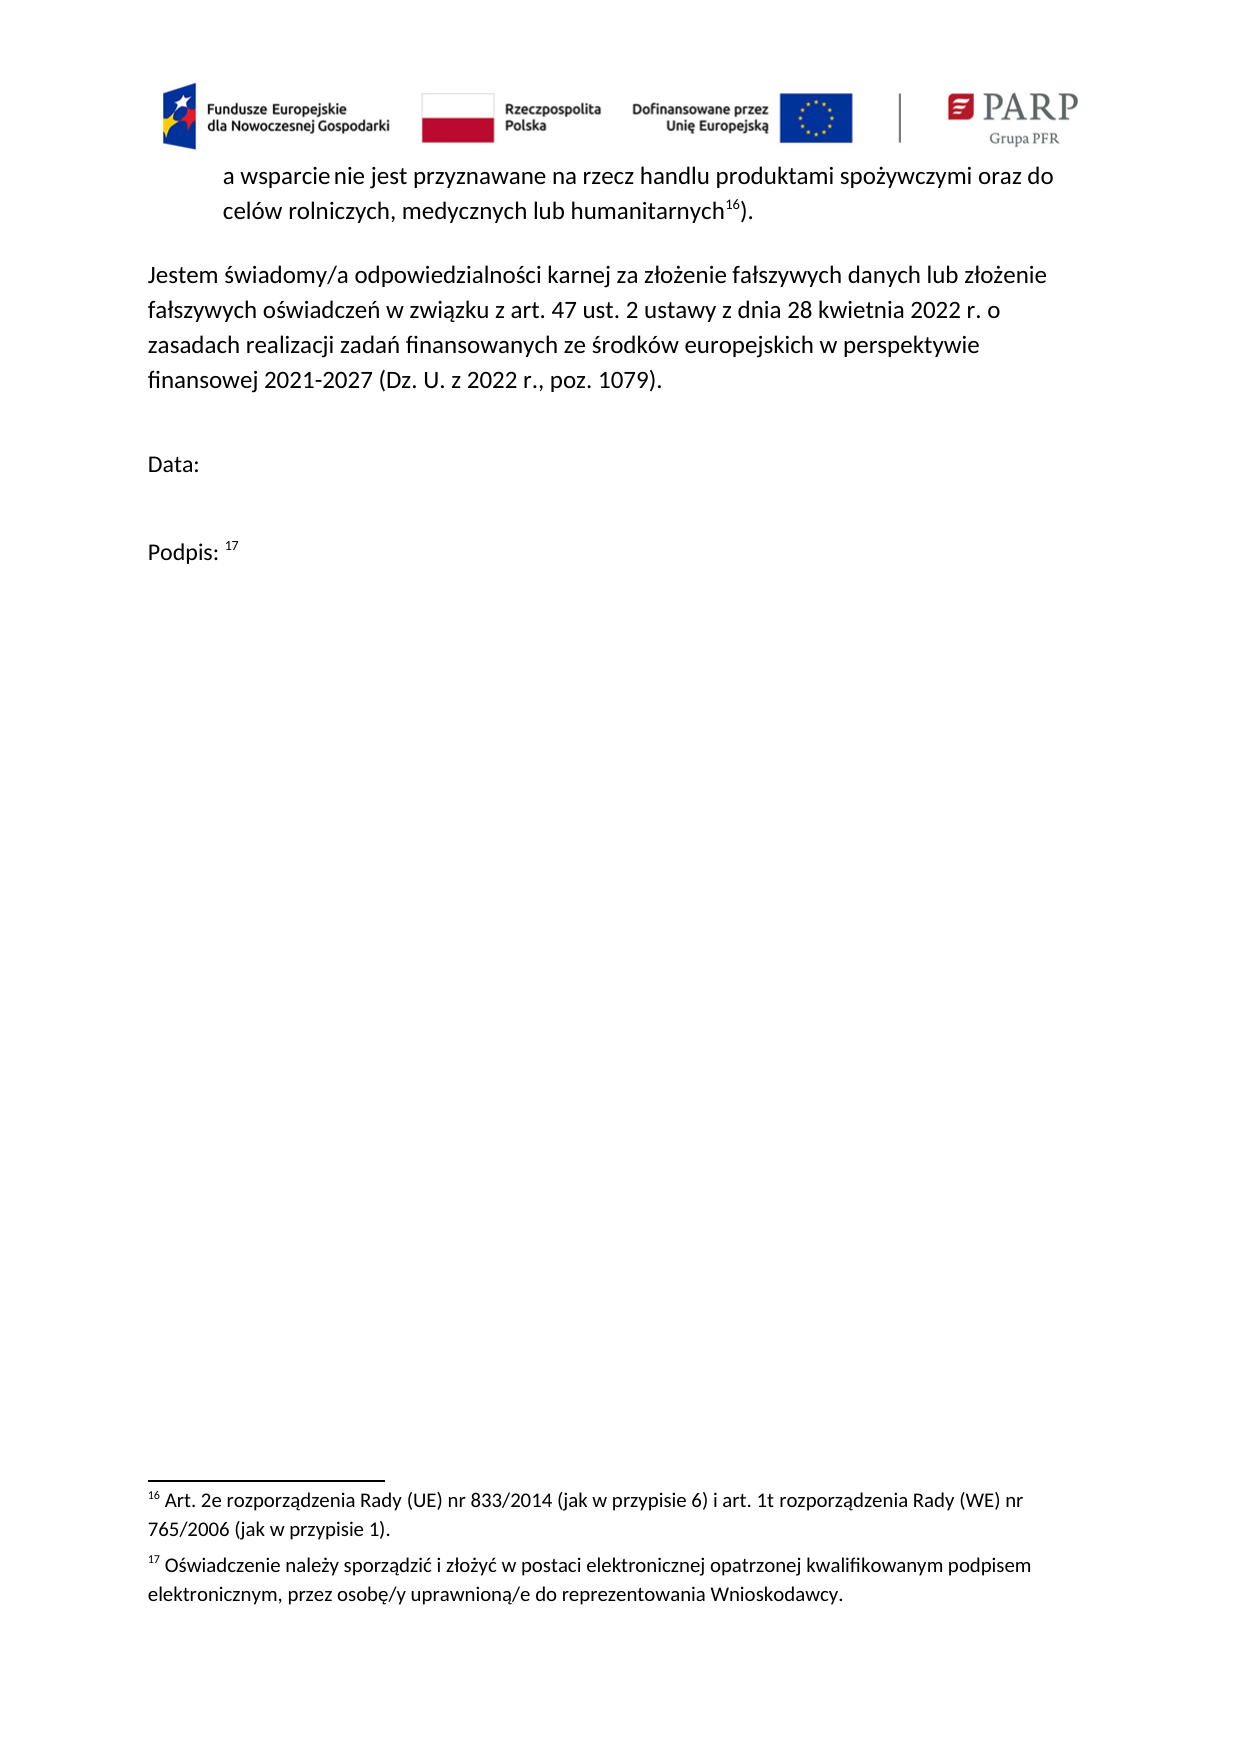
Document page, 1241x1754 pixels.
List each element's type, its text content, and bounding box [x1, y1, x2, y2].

text Jestem świadomy/a odpowiedzialności karnej za złożenie fałszywych danych lub złożenie fałszywych oświadczeń w związku z art. 47 ust. 2 ustawy z dnia 28 kwietnia 2022 r. o zasadach realizacji zadań finansowanych ze środków europejskich w perspektywie finansowej 2021-2027 (Dz. U. z 2022 r., poz. 1079). [148, 259, 1093, 394]
picture [148, 73, 1093, 160]
list (jeżeli dotyczy) na rzecz handlu z Rosją lub inwestycji w Rosji, na rzecz handlu z Białorusią lub inwestycji na Białorusi (jeżeli łączna wartość finansowania publicznego lub pomocy finansowej na projekt przekracza 10 000 000 EUR, a wsparcie nie jest przyznawane na rzecz handlu produktami spożywczymi oraz do celów rolniczych, medycznych lub humanitarnych). [185, 160, 1093, 225]
text Podpis: [148, 537, 1093, 566]
text Data: [148, 449, 1093, 478]
